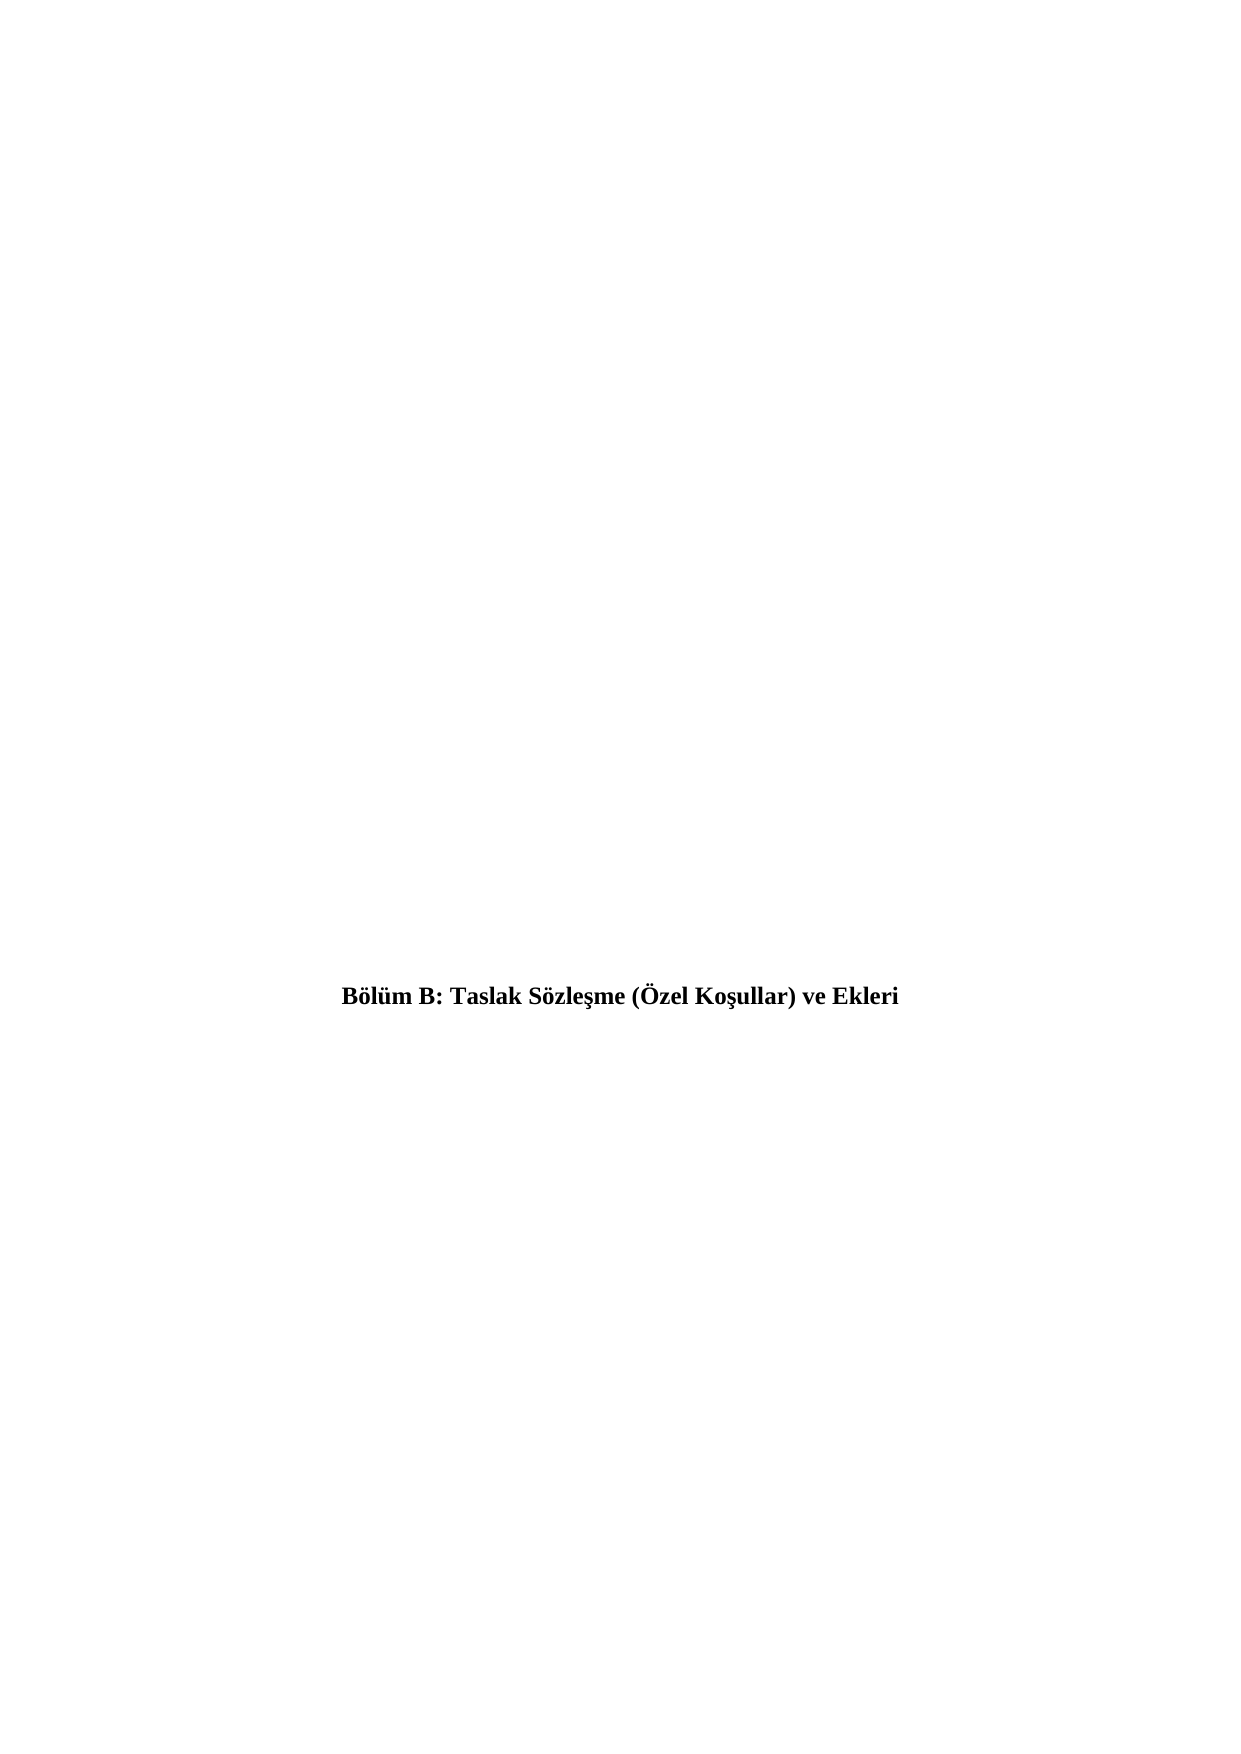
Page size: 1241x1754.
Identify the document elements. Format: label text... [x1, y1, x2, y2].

text Bölüm B: Taslak Sözleşme (Özel Koşullar) ve Ekleri [148, 981, 1093, 1010]
